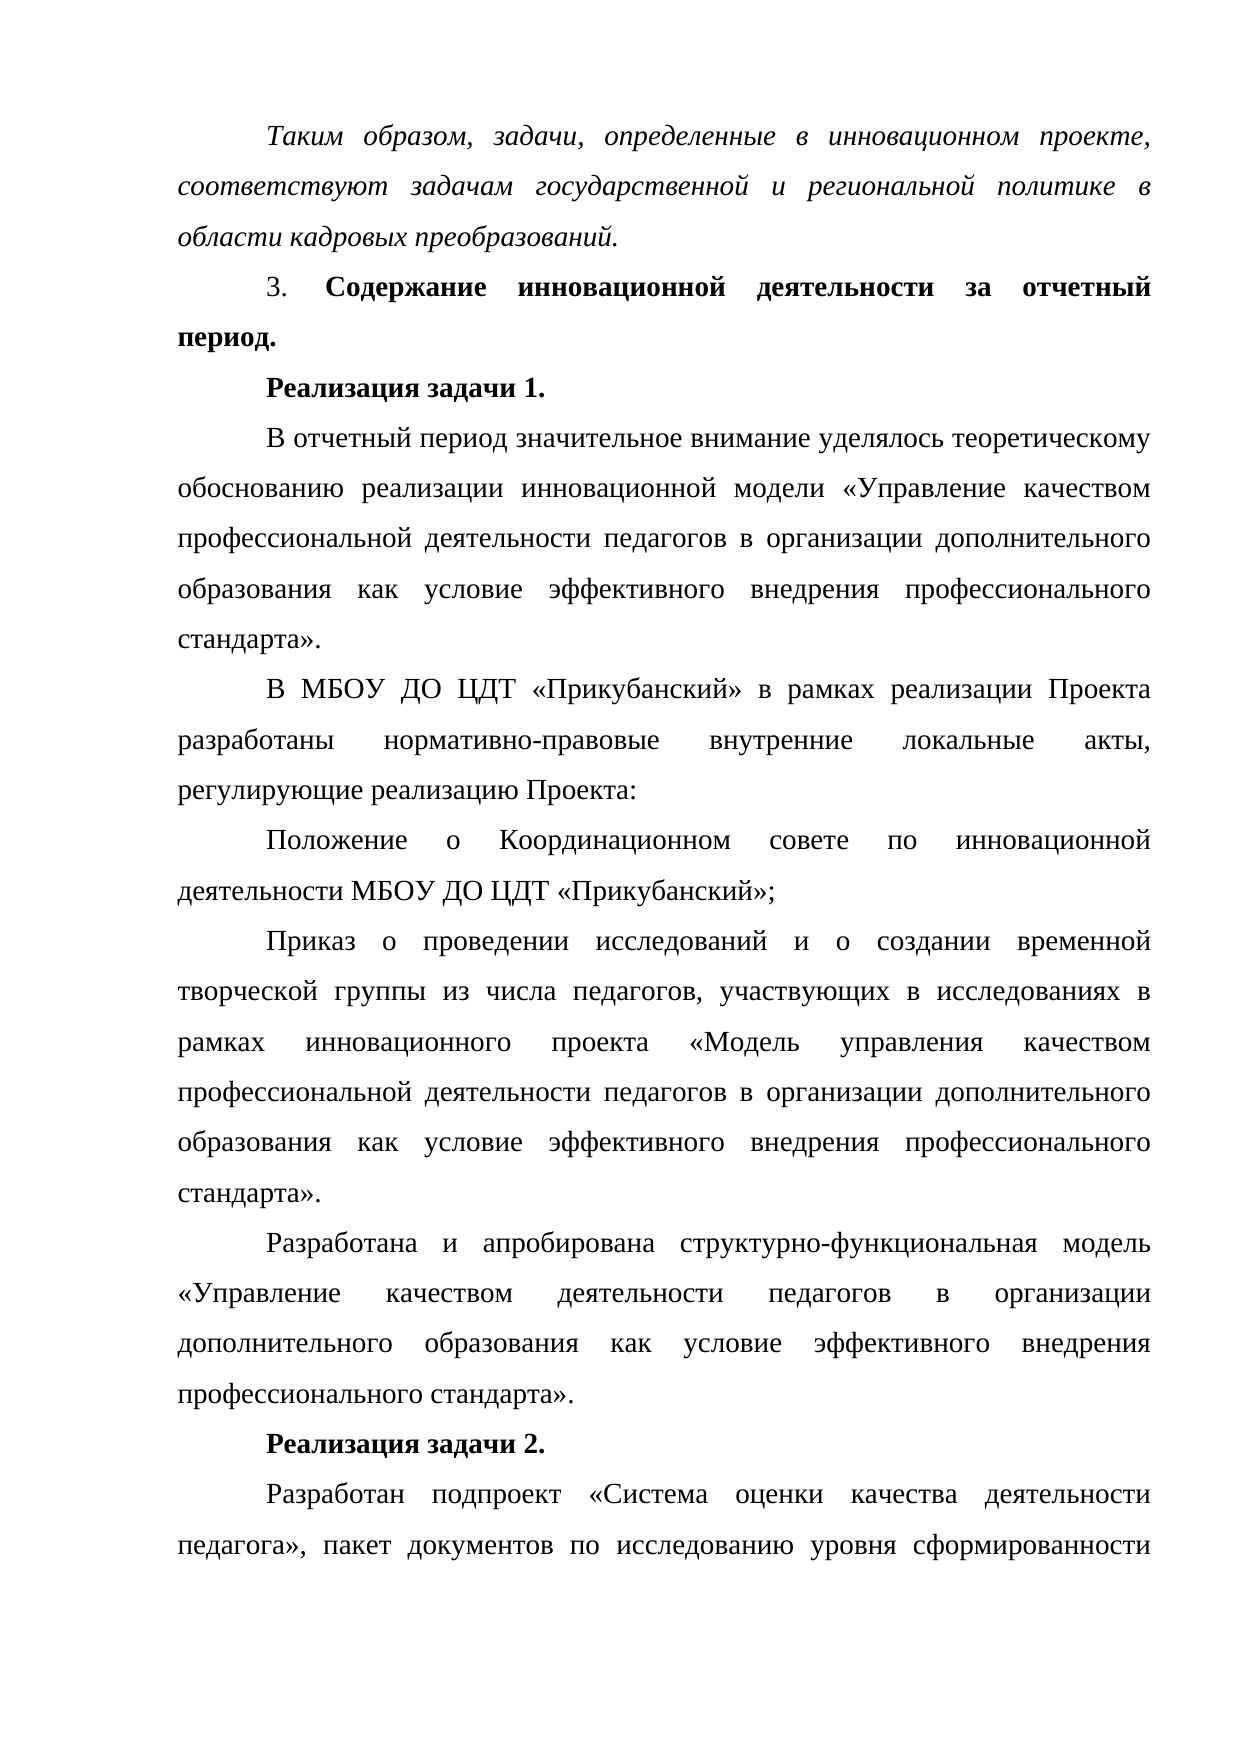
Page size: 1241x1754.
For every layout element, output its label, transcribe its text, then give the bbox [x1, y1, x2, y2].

text Реализация задачи 2. [177, 1426, 1152, 1460]
list Содержание инновационной деятельности за отчетный период. [177, 269, 1152, 353]
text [177, 1477, 1152, 1560]
text Приказ о проведении исследований и о создании временной творческой группы из числа педагогов, участвующих в исследованиях в рамках инновационного проекта «Модель управления качеством профессиональной деятельности педагогов в организации дополнительного образования как условие эффективного внедрения профессионального стандарта». [177, 923, 1152, 1208]
text Таким образом, задачи, определенные в инновационном проекте, соответствуют задачам государственной и региональной политике в области кадровых преобразований. [177, 118, 1152, 252]
text Разработана и апробирована структурно-функциональная модель «Управление качеством деятельности педагогов в организации дополнительного образования как условие эффективного внедрения профессионального стандарта». [177, 1225, 1152, 1409]
text Реализация задачи 1. [177, 370, 1152, 403]
text В отчетный период значительное внимание уделялось теоретическому обоснованию реализации инновационной модели «Управление качеством профессиональной деятельности педагогов в организации дополнительного образования как условие эффективного внедрения профессионального стандарта». [177, 420, 1152, 655]
text В МБОУ ДО ЦДТ «Прикубанский» в рамках реализации Проекта разработаны нормативно-правовые внутренние локальные акты, регулирующие реализацию Проекта: [177, 672, 1152, 806]
text Положение о Координационном совете по инновационной деятельности МБОУ ДО ЦДТ «Прикубанский»; [177, 822, 1152, 906]
